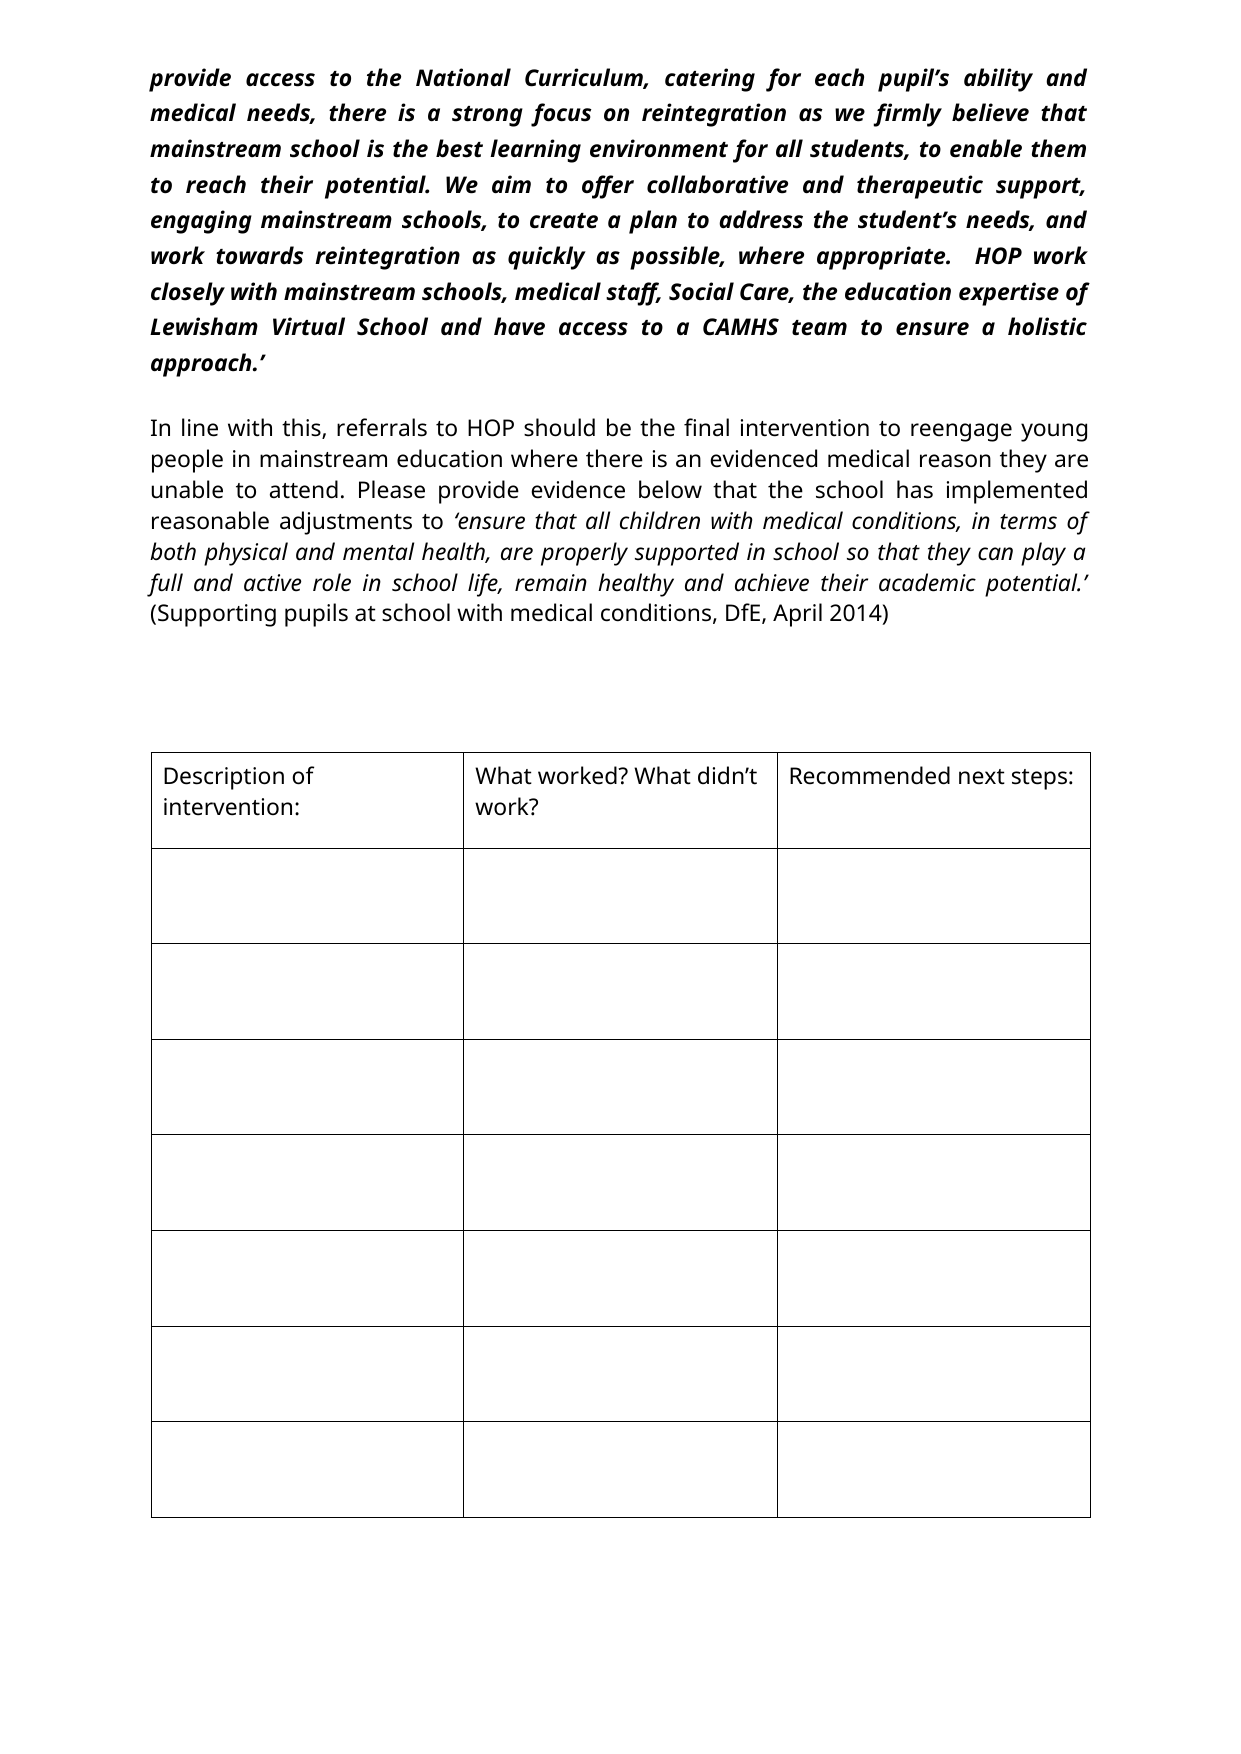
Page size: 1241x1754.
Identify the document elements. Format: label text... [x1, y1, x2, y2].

table_cell [152, 1327, 463, 1421]
table_header Description of intervention: [152, 753, 463, 848]
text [150, 62, 1091, 378]
table_cell [464, 849, 777, 943]
table_cell [464, 1327, 777, 1421]
table_cell [778, 1135, 1090, 1230]
table_cell [778, 1327, 1090, 1421]
table_cell [152, 944, 463, 1039]
table_cell [778, 1231, 1090, 1326]
table_cell [464, 1040, 777, 1134]
table_cell [778, 1422, 1090, 1517]
table_cell [152, 1231, 463, 1326]
table_cell [464, 1422, 777, 1517]
table_cell [778, 849, 1090, 943]
table_cell [464, 944, 777, 1039]
table_header What worked? What didn’t work? [464, 753, 777, 848]
table_cell [778, 1040, 1090, 1134]
table_cell [778, 944, 1090, 1039]
table_cell [152, 1422, 463, 1517]
table_header Recommended next steps: [778, 753, 1090, 848]
table_cell [152, 1040, 463, 1134]
table_cell [464, 1231, 777, 1326]
text In line with this, referrals to HOP should be the final intervention to reengage young people in mainstream education where there is an evidenced medical reason they are unable to attend. Please provide evidence below that the school has implemented reasonable adjustments to ‘ensure that all children with medical conditions, in terms of both physical and mental health, are properly supported in school so that they can play a full and active role in school life, remain healthy and achieve their academic potential.’ (Supporting pupils at school with medical conditions, DfE, April 2014) [150, 412, 1090, 629]
table_cell [464, 1135, 777, 1230]
table_cell [152, 1135, 463, 1230]
table_cell [152, 849, 463, 943]
